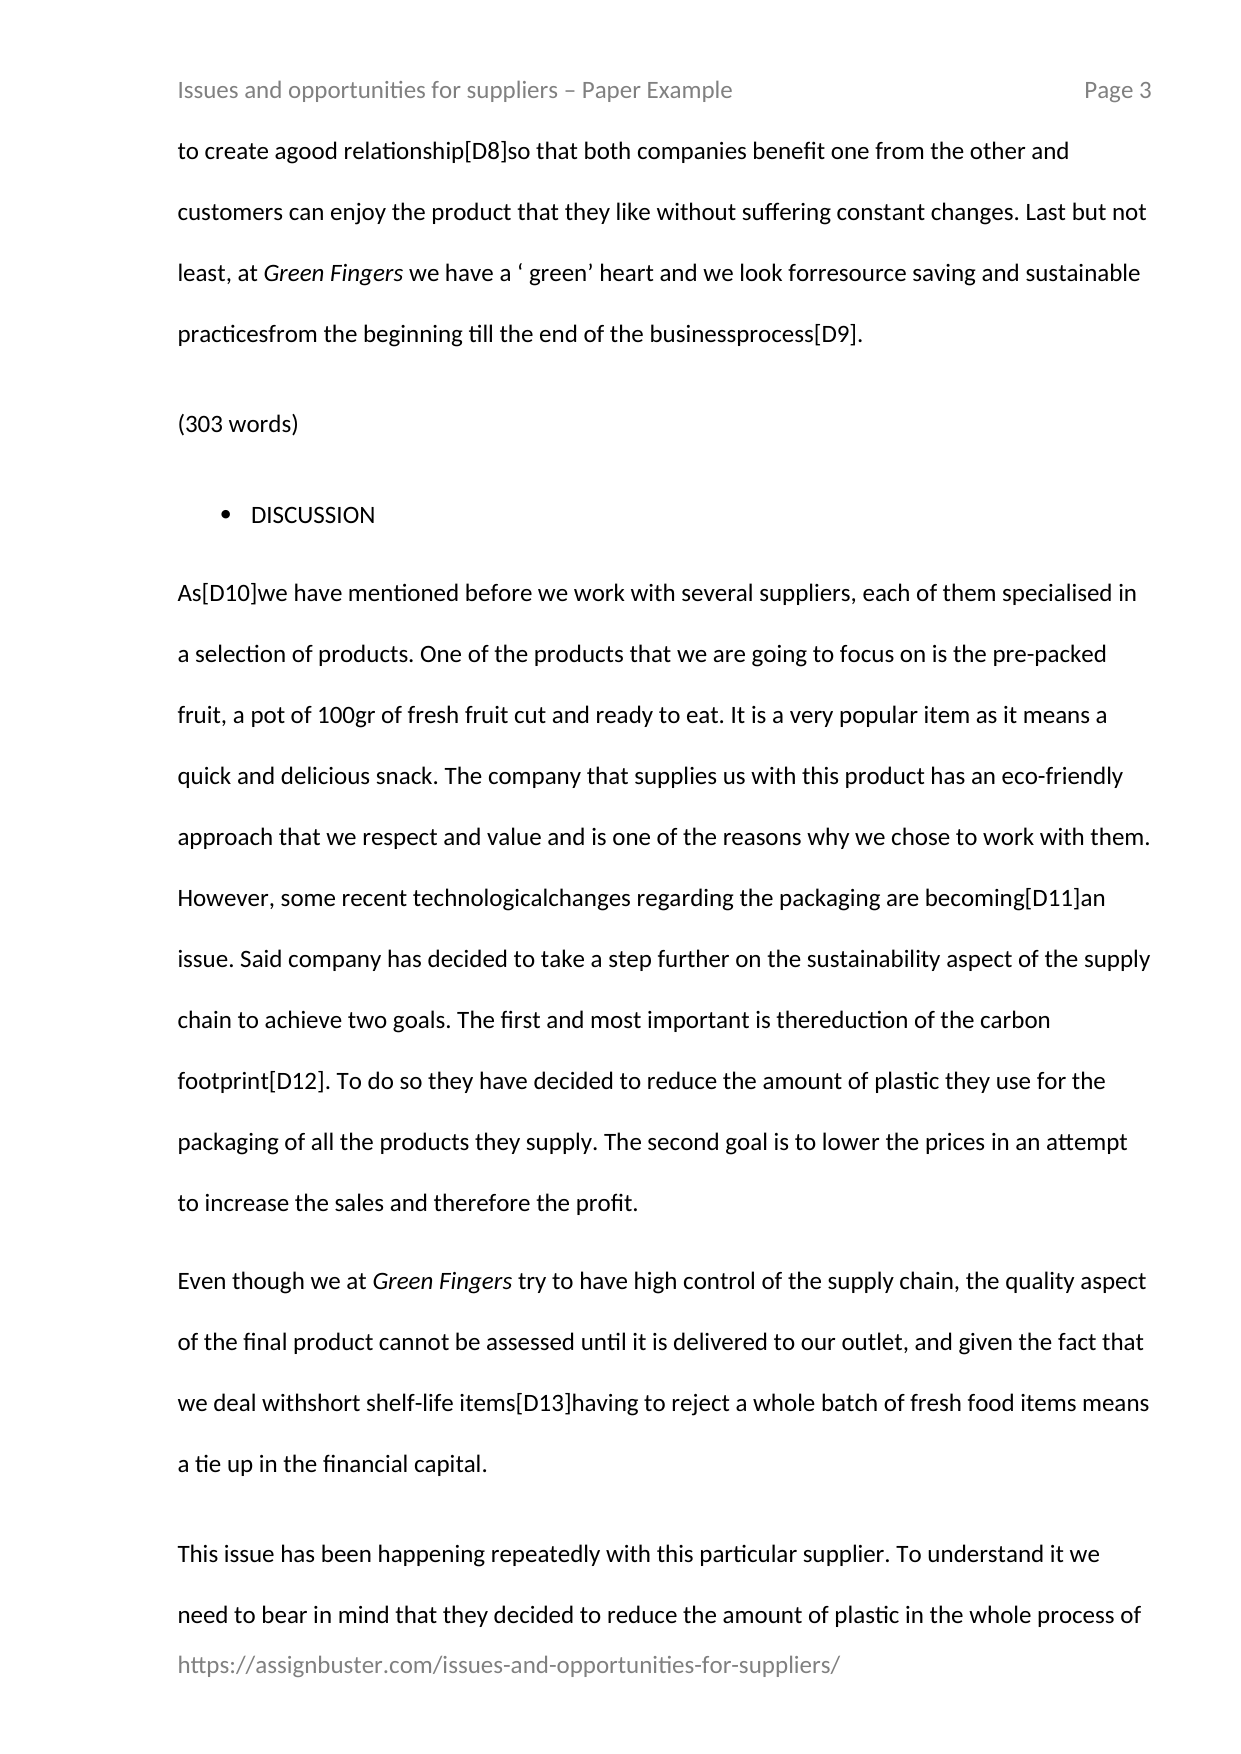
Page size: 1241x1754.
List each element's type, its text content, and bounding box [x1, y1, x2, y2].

list DISCUSSION [221, 499, 1152, 529]
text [177, 1538, 1152, 1630]
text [177, 135, 1152, 348]
text As[D10]we have mentioned before we work with several suppliers, each of them specialised in a selection of products. One of the products that we are going to focus on is the pre-packed fruit, a pot of 100gr of fresh fruit cut and ready to eat. It is a very popular item as it means a quick and delicious snack. The company that supplies us with this product has an eco-friendly approach that we respect and value and is one of the reasons why we chose to work with them. However, some recent technologicalchanges regarding the packaging are becoming[D11]an issue. Said company has decided to take a step further on the sustainability aspect of the supply chain to achieve two goals. The first and most important is thereduction of the carbon footprint[D12]. To do so they have decided to reduce the amount of plastic they use for the packaging of all the products they supply. The second goal is to lower the prices in an attempt to increase the sales and therefore the profit. [177, 577, 1152, 1218]
text Even though we at Green Fingers try to have high control of the supply chain, the quality aspect of the final product cannot be assessed until it is delivered to our outlet, and given the fact that we deal withshort shelf-life items[D13]having to reject a whole batch of fresh food items means a tie up in the financial capital. [177, 1265, 1152, 1478]
text (303 words) [177, 408, 1152, 439]
